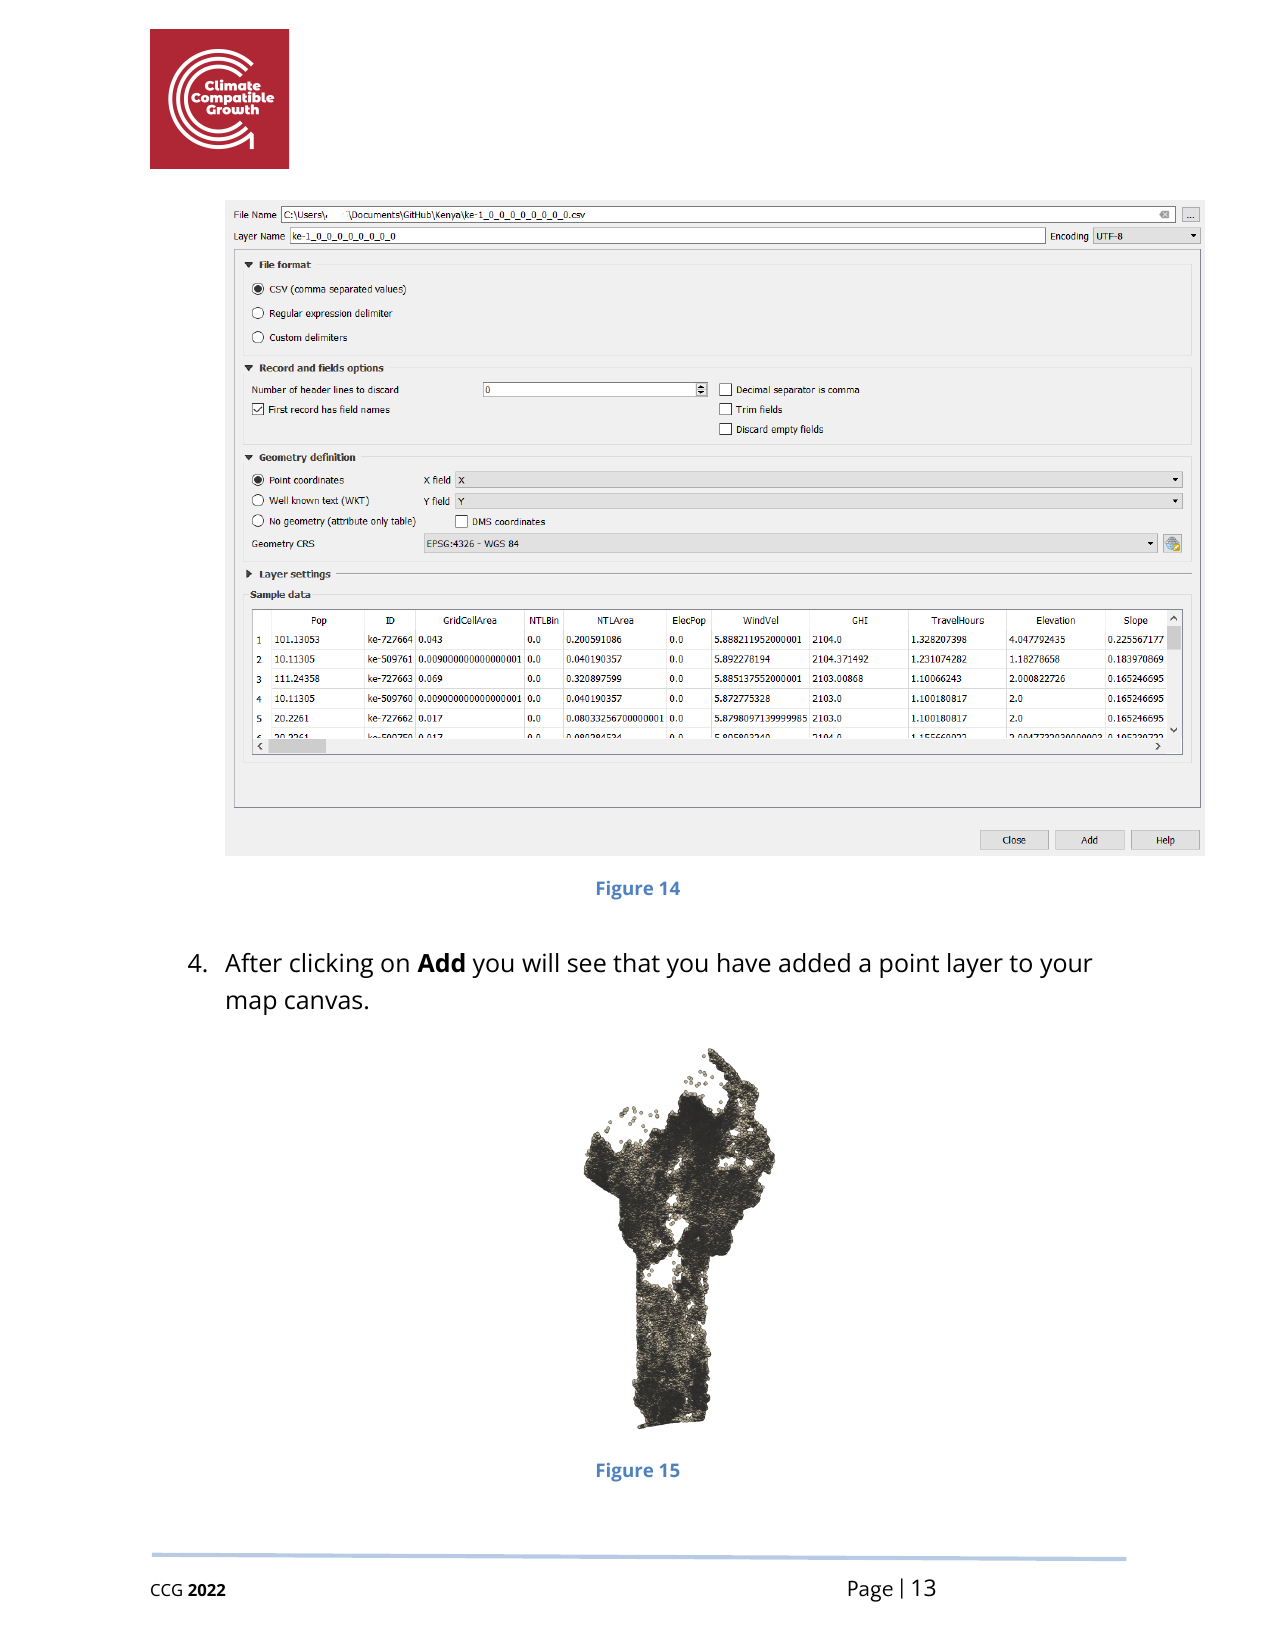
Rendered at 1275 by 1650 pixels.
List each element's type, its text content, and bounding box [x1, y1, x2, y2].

list After clicking on Add you will see that you have added a point layer to your map canvas. [187, 946, 1125, 1017]
picture [571, 1044, 779, 1431]
text Figure 15 [150, 1458, 1125, 1483]
picture [150, 29, 290, 169]
picture [225, 200, 1205, 856]
text Figure 14 [150, 875, 1125, 901]
